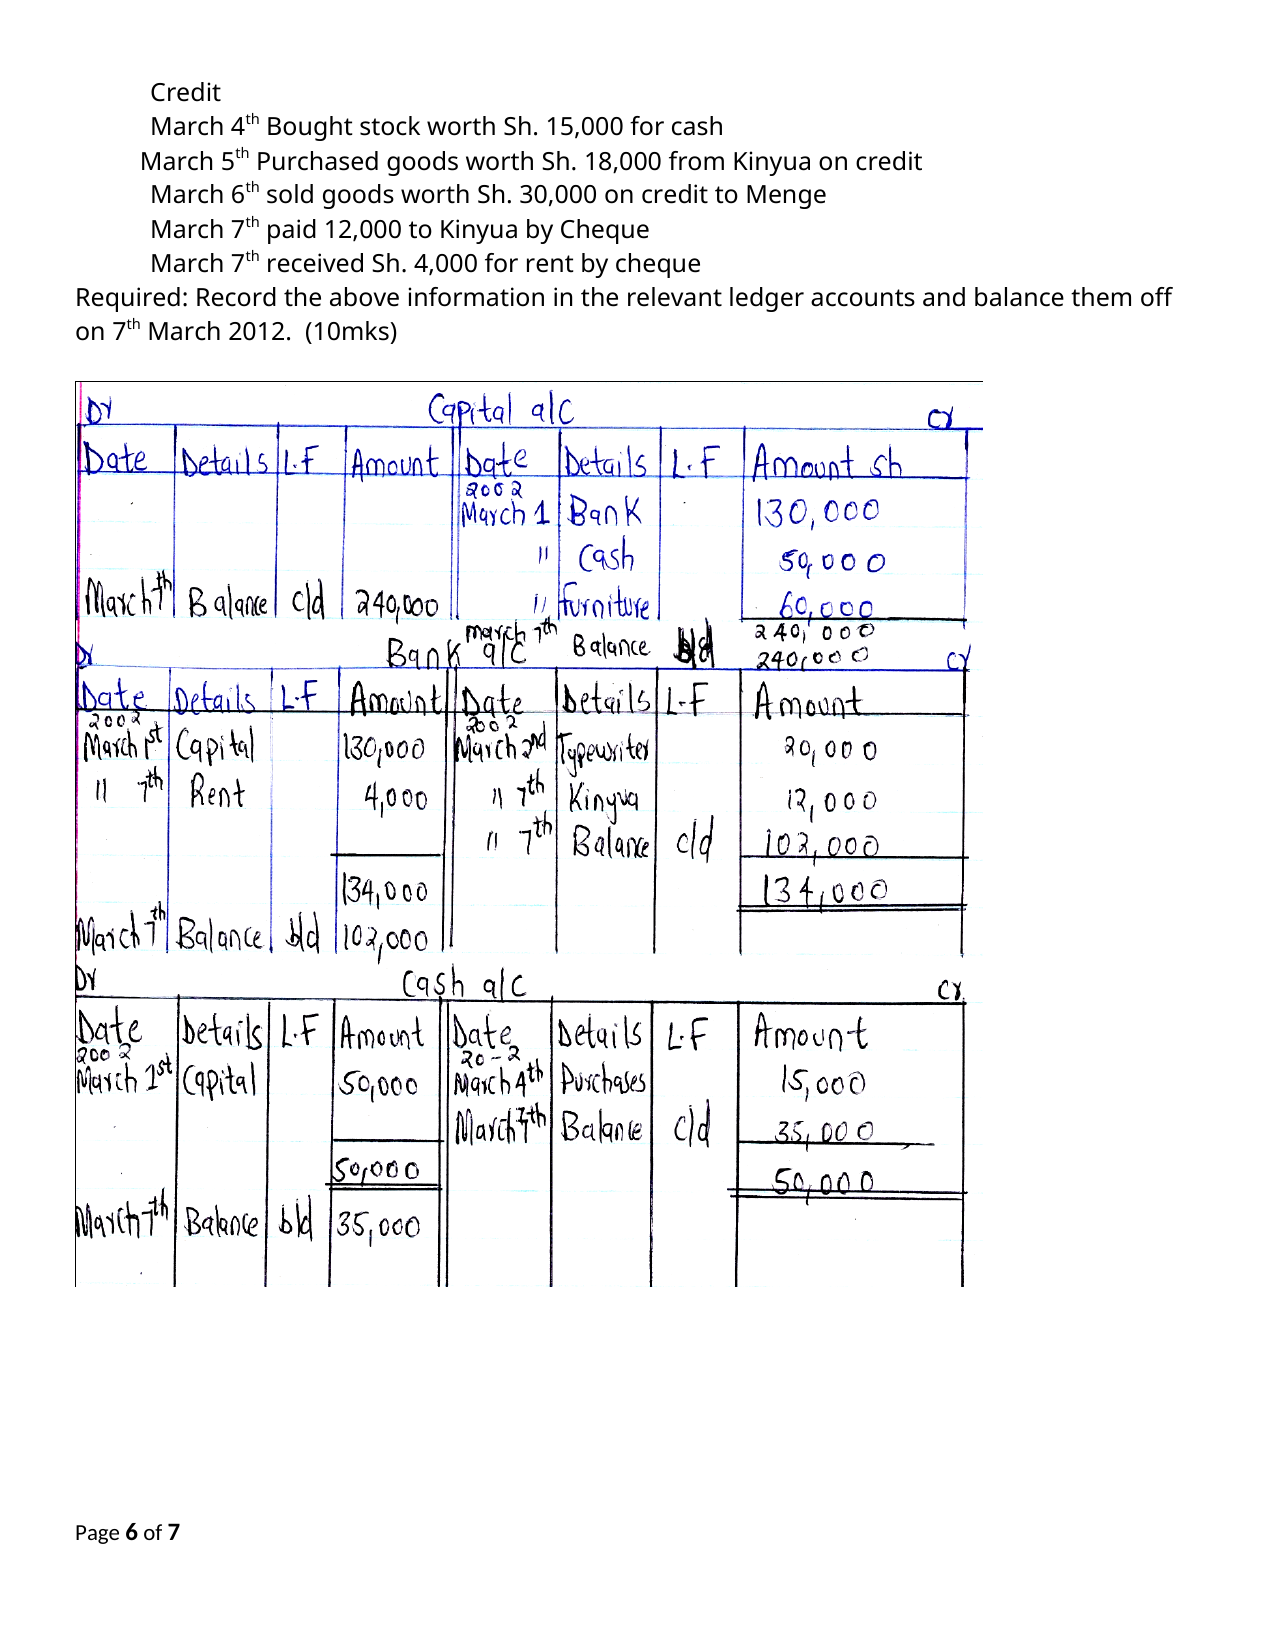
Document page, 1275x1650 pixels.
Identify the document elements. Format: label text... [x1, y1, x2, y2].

text March 7th received Sh. 4,000 for rent by cheque [75, 245, 1200, 279]
text March 7th paid 12,000 to Kinyua by Cheque [75, 211, 1200, 245]
text March 5th Purchased goods worth Sh. 18,000 from Kinyua on credit [75, 143, 1200, 177]
text Required: Record the above information in the relevant ledger accounts and balance them off on 7th March 2012. (10mks) [75, 279, 1200, 347]
text Credit [75, 75, 1200, 109]
text March 4th Bought stock worth Sh. 15,000 for cash [75, 109, 1200, 143]
text March 6th sold goods worth Sh. 30,000 on credit to Menge [75, 177, 1200, 211]
